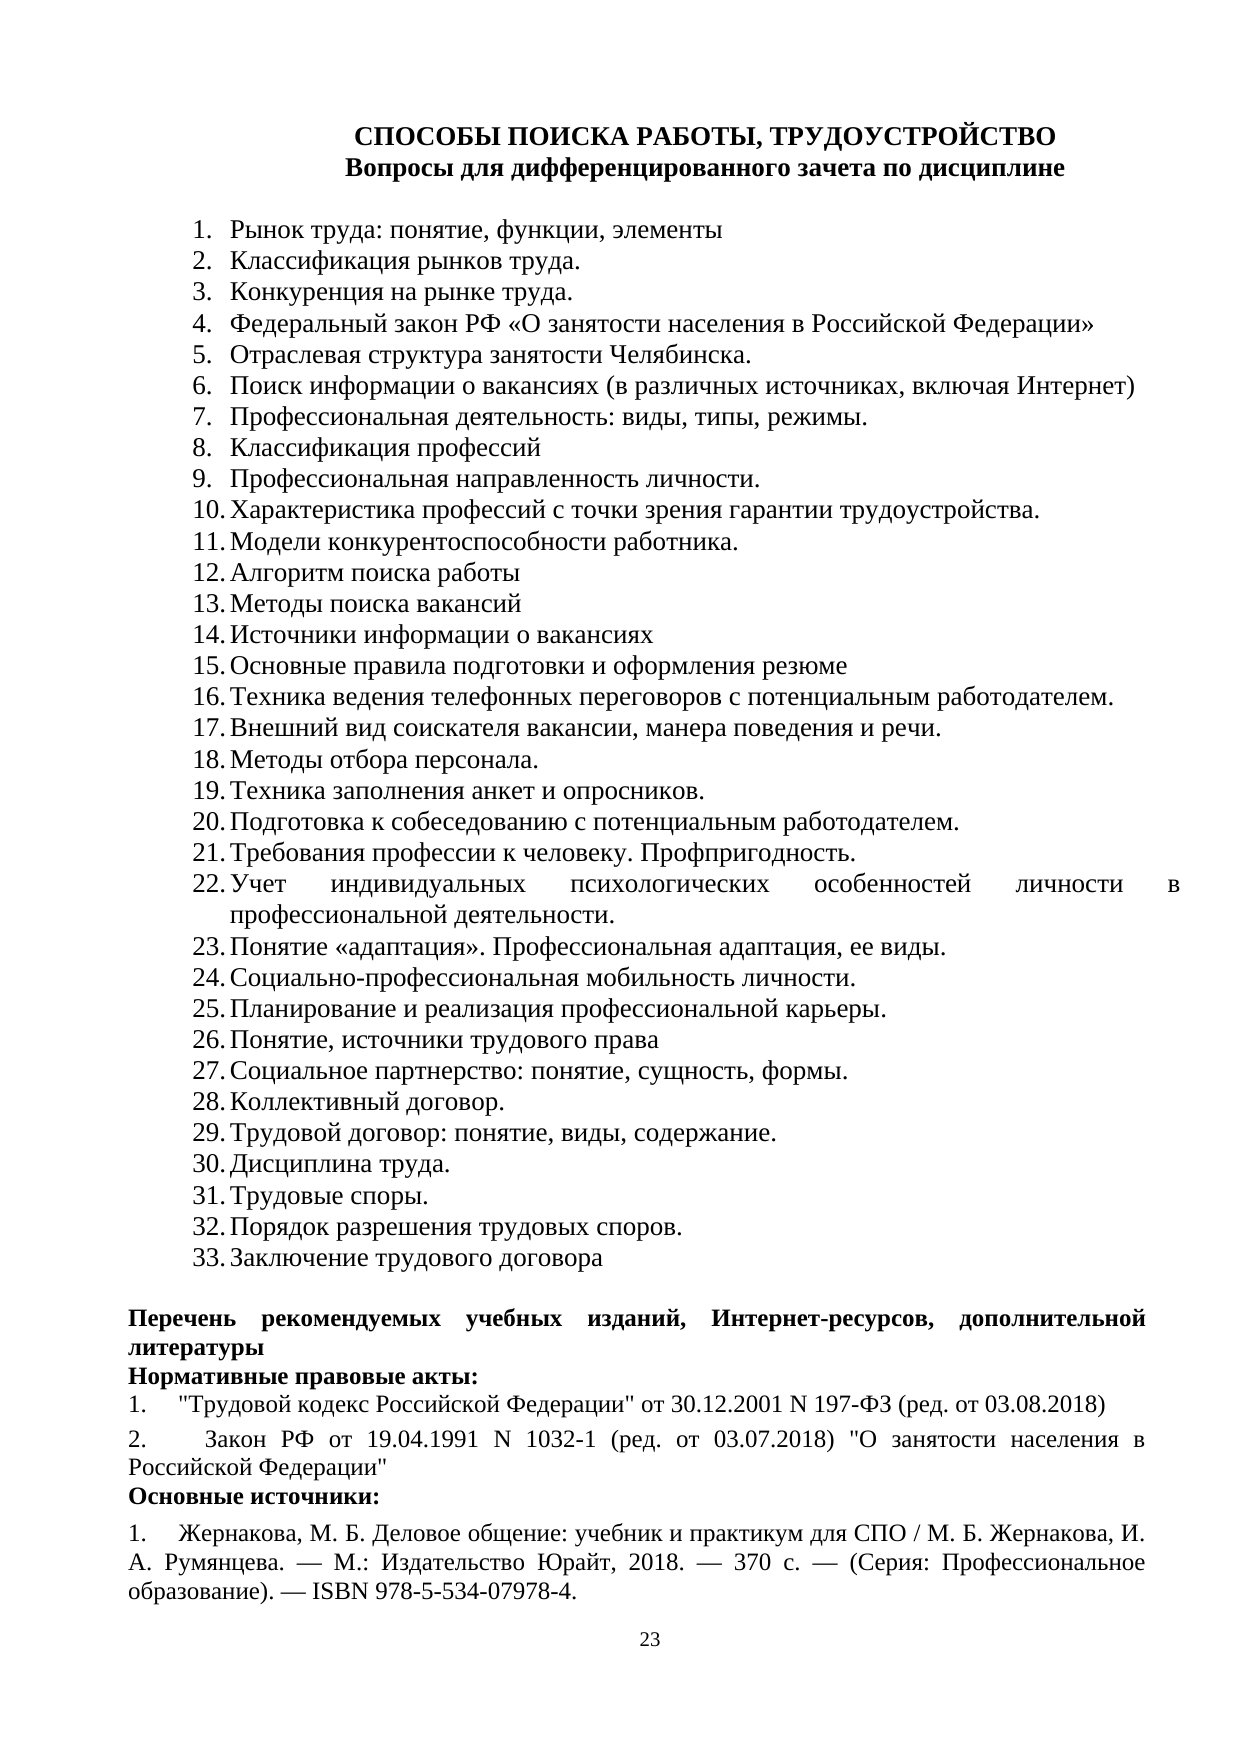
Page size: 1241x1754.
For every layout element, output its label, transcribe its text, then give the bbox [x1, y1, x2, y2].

list Социально-профессиональная мобильность личности. [192, 961, 1181, 992]
list Понятие, источники трудового права [192, 1023, 1181, 1054]
table_cell Основные источники: [117, 1481, 1158, 1510]
list Характеристика профессий с точки зрения гарантии трудоустройства. [192, 493, 1181, 525]
list Социальное партнерство: понятие, сущность, формы. [192, 1054, 1181, 1085]
list Порядок разрешения трудовых споров. [192, 1210, 1181, 1241]
list Классификация профессий [192, 431, 1181, 462]
list Учет индивидуальных психологических особенностей личности в профессиональной деятельности. [192, 867, 1181, 929]
list Профессиональная деятельность: виды, типы, режимы. [192, 400, 1181, 431]
list Дисциплина труда. [192, 1148, 1181, 1179]
list Внешний вид соискателя вакансии, манера поведения и речи. [192, 712, 1181, 743]
list Алгоритм поиска работы [192, 556, 1181, 587]
list Поиск информации о вакансиях (в различных источниках, включая Интернет) [192, 369, 1181, 400]
text СПОСОБЫ ПОИСКА РАБОТЫ, ТРУДОУСТРОЙСТВО [229, 120, 1181, 151]
table_header Перечень рекомендуемых учебных изданий, Интернет-ресурсов, дополнительной литературы [117, 1303, 1158, 1361]
table_cell 1. "Трудовой кодекс Российской Федерации" от 30.12.2001 N 197-ФЗ (ред. от 03.08.2018) [117, 1390, 1158, 1418]
text Вопросы для дифференцированного зачета по дисциплине [229, 151, 1181, 182]
table_cell 2. Закон РФ от 19.04.1991 N 1032-1 (ред. от 03.07.2018) "О занятости населения в Российской Федерации" [117, 1418, 1158, 1481]
list Методы отбора персонала. [192, 743, 1181, 774]
list Отраслевая структура занятости Челябинска. [192, 338, 1181, 369]
list Понятие «адаптация». Профессиональная адаптация, ее виды. [192, 929, 1181, 961]
list Техника заполнения анкет и опросников. [192, 774, 1181, 805]
list Федеральный закон РФ «О занятости населения в Российской Федерации» [192, 307, 1181, 338]
list Профессиональная направленность личности. [192, 462, 1181, 493]
list Основные правила подготовки и оформления резюме [192, 649, 1181, 680]
list Методы поиска вакансий [192, 587, 1181, 618]
list Классификация рынков труда. [192, 244, 1181, 276]
list Рынок труда: понятие, функции, элементы [192, 213, 1181, 244]
list Коллективный договор. [192, 1085, 1181, 1116]
list Трудовой договор: понятие, виды, содержание. [192, 1116, 1181, 1148]
list Трудовые споры. [192, 1179, 1181, 1210]
list Техника ведения телефонных переговоров с потенциальным работодателем. [192, 680, 1181, 712]
list Заключение трудового договора [192, 1241, 1181, 1272]
list Модели конкурентоспособности работника. [192, 525, 1181, 556]
table_cell Нормативные правовые акты: [117, 1361, 1158, 1389]
list Планирование и реализация профессиональной карьеры. [192, 992, 1181, 1023]
table_cell 1. Жернакова, М. Б. Деловое общение: учебник и практикум для СПО / М. Б. Жернакова, И. А. Румянцева. — М.: Издательство Юрайт, 2018. — 370 с. — (Серия: Профессиональное образование). — ISBN 978-5-534-07978-4. [117, 1510, 1158, 1604]
list Конкуренция на рынке труда. [192, 276, 1181, 307]
list Требования профессии к человеку. Профпригодность. [192, 836, 1181, 867]
list Подготовка к собеседованию с потенциальным работодателем. [192, 805, 1181, 836]
list Источники информации о вакансиях [192, 618, 1181, 649]
